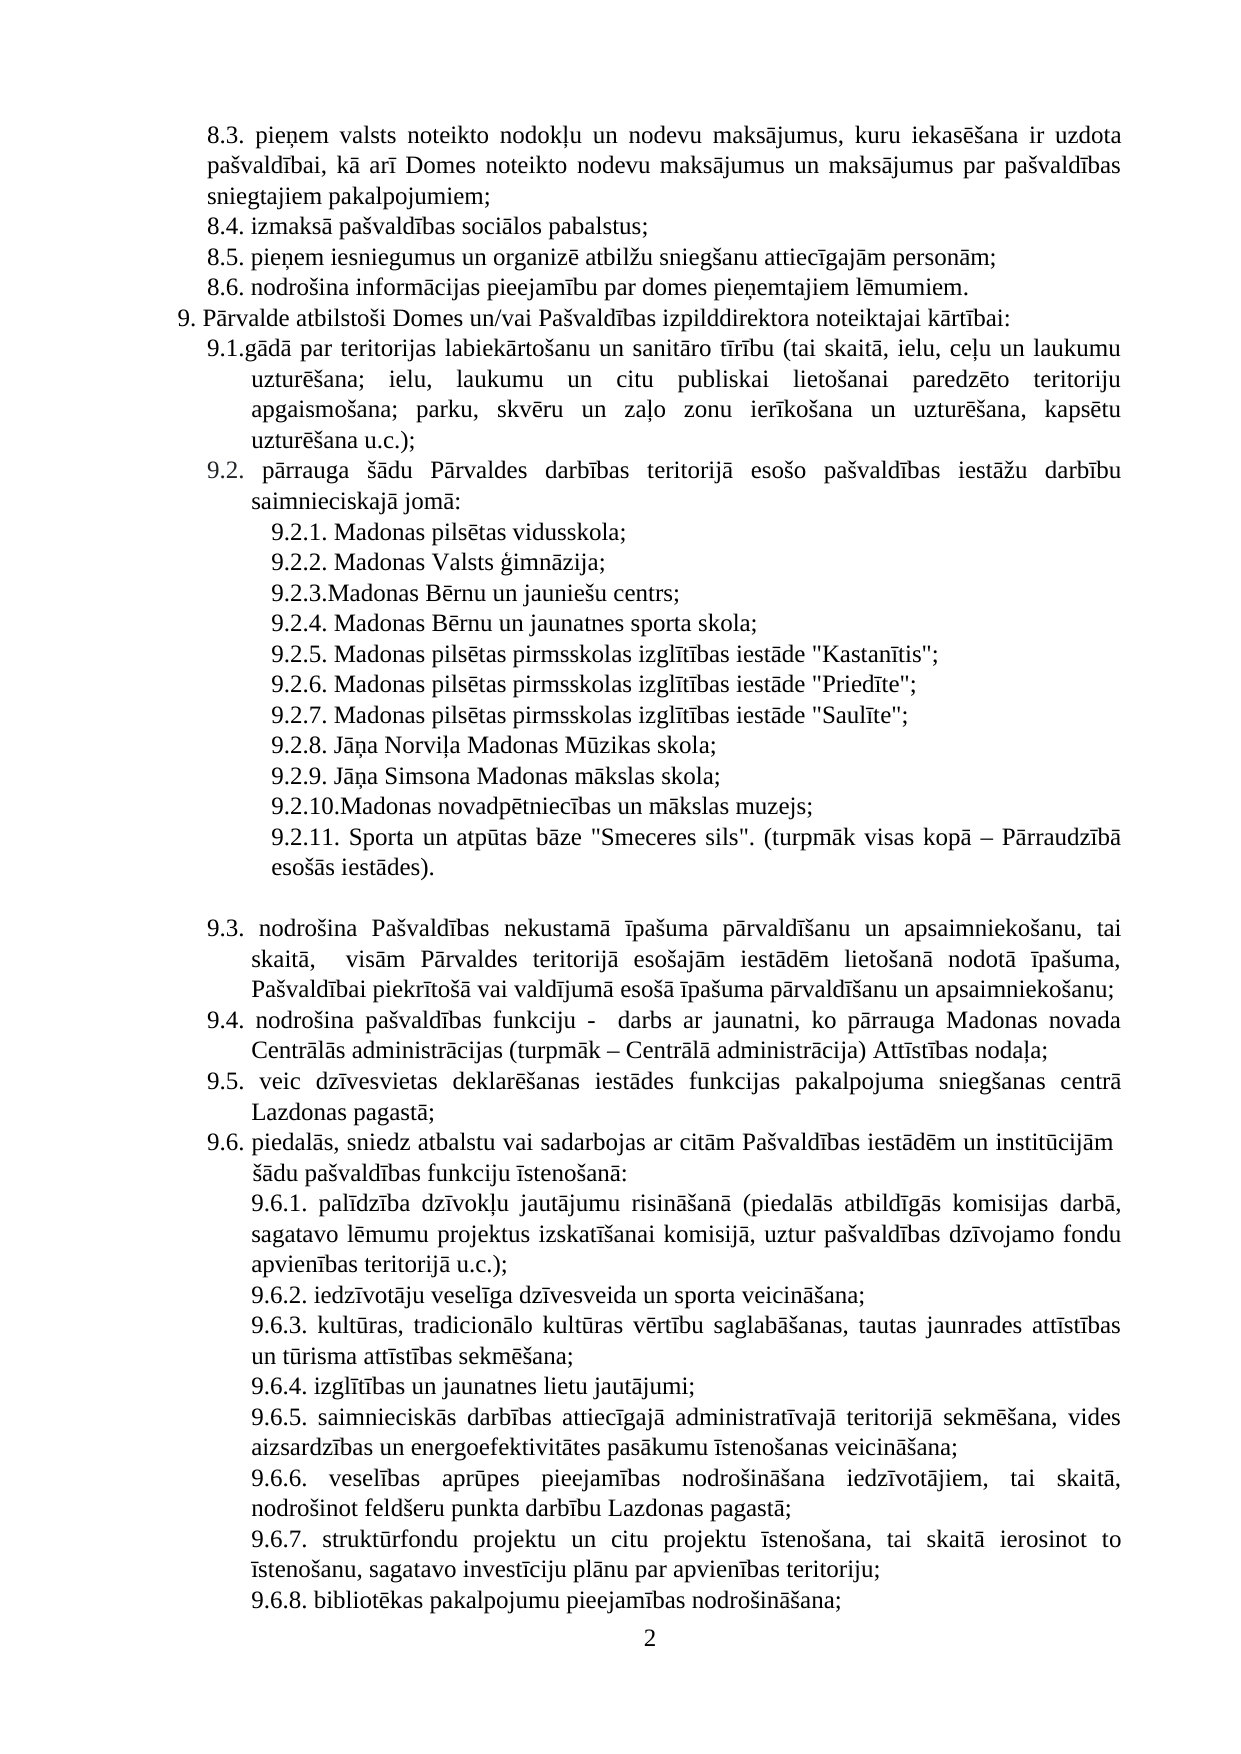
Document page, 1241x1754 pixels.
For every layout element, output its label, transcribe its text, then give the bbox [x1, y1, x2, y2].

text 9.2.1. Madonas pilsētas vidusskola; [271, 515, 1122, 545]
text 9.2. pārrauga šādu Pārvaldes darbības teritorijā esošo pašvaldības iestāžu darbību saimnieciskajā jomā: [207, 484, 1122, 515]
text 9.2.3.Madonas Bērnu un jauniešu centrs; [271, 576, 1122, 606]
text 9.6.1. palīdzība dzīvokļu jautājumu risināšanā (piedalās atbildīgās komisijas darbā, sagatavo lēmumu projektus izskatīšanai komisijā, uztur pašvaldības dzīvojamo fondu apvienības teritorijā u.c.); [251, 1186, 1122, 1278]
text 9.6.8. bibliotēkas pakalpojumu pieejamības nodrošināšana; [251, 1583, 1122, 1614]
text 9.6.5. saimnieciskās darbības attiecīgajā administratīvajā teritorijā sekmēšana, vides aizsardzības un energoefektivitātes pasākumu īstenošanas veicināšana; [251, 1400, 1122, 1461]
text 8.6. nodrošina informācijas pieejamību par domes pieņemtajiem lēmumiem. [207, 271, 1122, 301]
text 9.2.10.Madonas novadpētniecības un mākslas muzejs; [271, 789, 1122, 820]
text 9.6.7. struktūrfondu projektu un citu projektu īstenošana, tai skaitā ierosinot to īstenošanu, sagatavo investīciju plānu par apvienības teritoriju; [251, 1522, 1122, 1583]
text 9.1.gādā par teritorijas labiekārtošanu un sanitāro tīrību (tai skaitā, ielu, ceļu un laukumu uzturēšana; ielu, laukumu un citu publiskai lietošanai paredzēto teritoriju apgaismošana; parku, skvēru un zaļo zonu ierīkošana un uzturēšana, kapsētu uzturēšana u.c.); [207, 332, 1122, 454]
text 9.6.2. iedzīvotāju veselīga dzīvesveida un sporta veicināšana; [251, 1278, 1122, 1308]
text 9.2.11. Sporta un atpūtas bāze "Smeceres sils". (turpmāk visas kopā – Pārraudzībā esošās iestādes). [271, 820, 1122, 881]
text 9.3. nodrošina Pašvaldības nekustamā īpašuma pārvaldīšanu un apsaimniekošanu, tai skaitā, visām Pārvaldes teritorijā esošajām iestādēm lietošanā nodotā īpašuma, Pašvaldībai piekrītošā vai valdījumā esošā īpašuma pārvaldīšanu un apsaimniekošanu; [207, 912, 1122, 1003]
text 9.2.4. Madonas Bērnu un jaunatnes sporta skola; [271, 606, 1122, 637]
text 9.6.6. veselības aprūpes pieejamības nodrošināšana iedzīvotājiem, tai skaitā, nodrošinot feldšeru punkta darbību Lazdonas pagastā; [251, 1461, 1122, 1522]
text 9.6. piedalās, sniedz atbalstu vai sadarbojas ar citām Pašvaldības iestādēm un institūcijām šādu pašvaldības funkciju īstenošanā: [207, 1125, 1122, 1186]
text 9.2.6. Madonas pilsētas pirmsskolas izglītības iestāde "Priedīte"; [196, 667, 1122, 698]
text 9.6.4. izglītības un jaunatnes lietu jautājumi; [251, 1369, 1122, 1400]
text 8.5. pieņem iesniegumus un organizē atbilžu sniegšanu attiecīgajām personām; [207, 240, 1122, 271]
text 9.2.9. Jāņa Simsona Madonas mākslas skola; [271, 759, 1122, 789]
text 9.2.7. Madonas pilsētas pirmsskolas izglītības iestāde "Saulīte"; [271, 698, 1122, 728]
text 9.2.8. Jāņa Norviļa Madonas Mūzikas skola; [271, 728, 1122, 759]
text 9.2.5. Madonas pilsētas pirmsskolas izglītības iestāde "Kastanītis"; [196, 637, 1122, 667]
text 9.6.3. kultūras, tradicionālo kultūras vērtību saglabāšanas, tautas jaunrades attīstības un tūrisma attīstības sekmēšana; [251, 1308, 1122, 1369]
text 8.4. izmaksā pašvaldības sociālos pabalstus; [207, 210, 1122, 240]
text 9. Pārvalde atbilstoši Domes un/vai Pašvaldības izpilddirektora noteiktajai kārtībai: [177, 301, 1122, 332]
text 8.3. pieņem valsts noteikto nodokļu un nodevu maksājumus, kuru iekasēšana ir uzdota pašvaldībai, kā arī Domes noteikto nodevu maksājumus un maksājumus par pašvaldības sniegtajiem pakalpojumiem; [207, 118, 1122, 210]
text 9.2.2. Madonas Valsts ģimnāzija; [271, 545, 1122, 576]
text 9.5. veic dzīvesvietas deklarēšanas iestādes funkcijas pakalpojuma sniegšanas centrā Lazdonas pagastā; [207, 1064, 1122, 1125]
text 9.4. nodrošina pašvaldības funkciju - darbs ar jaunatni, ko pārrauga Madonas novada Centrālās administrācijas (turpmāk – Centrālā administrācija) Attīstības nodaļa; [207, 1003, 1122, 1064]
